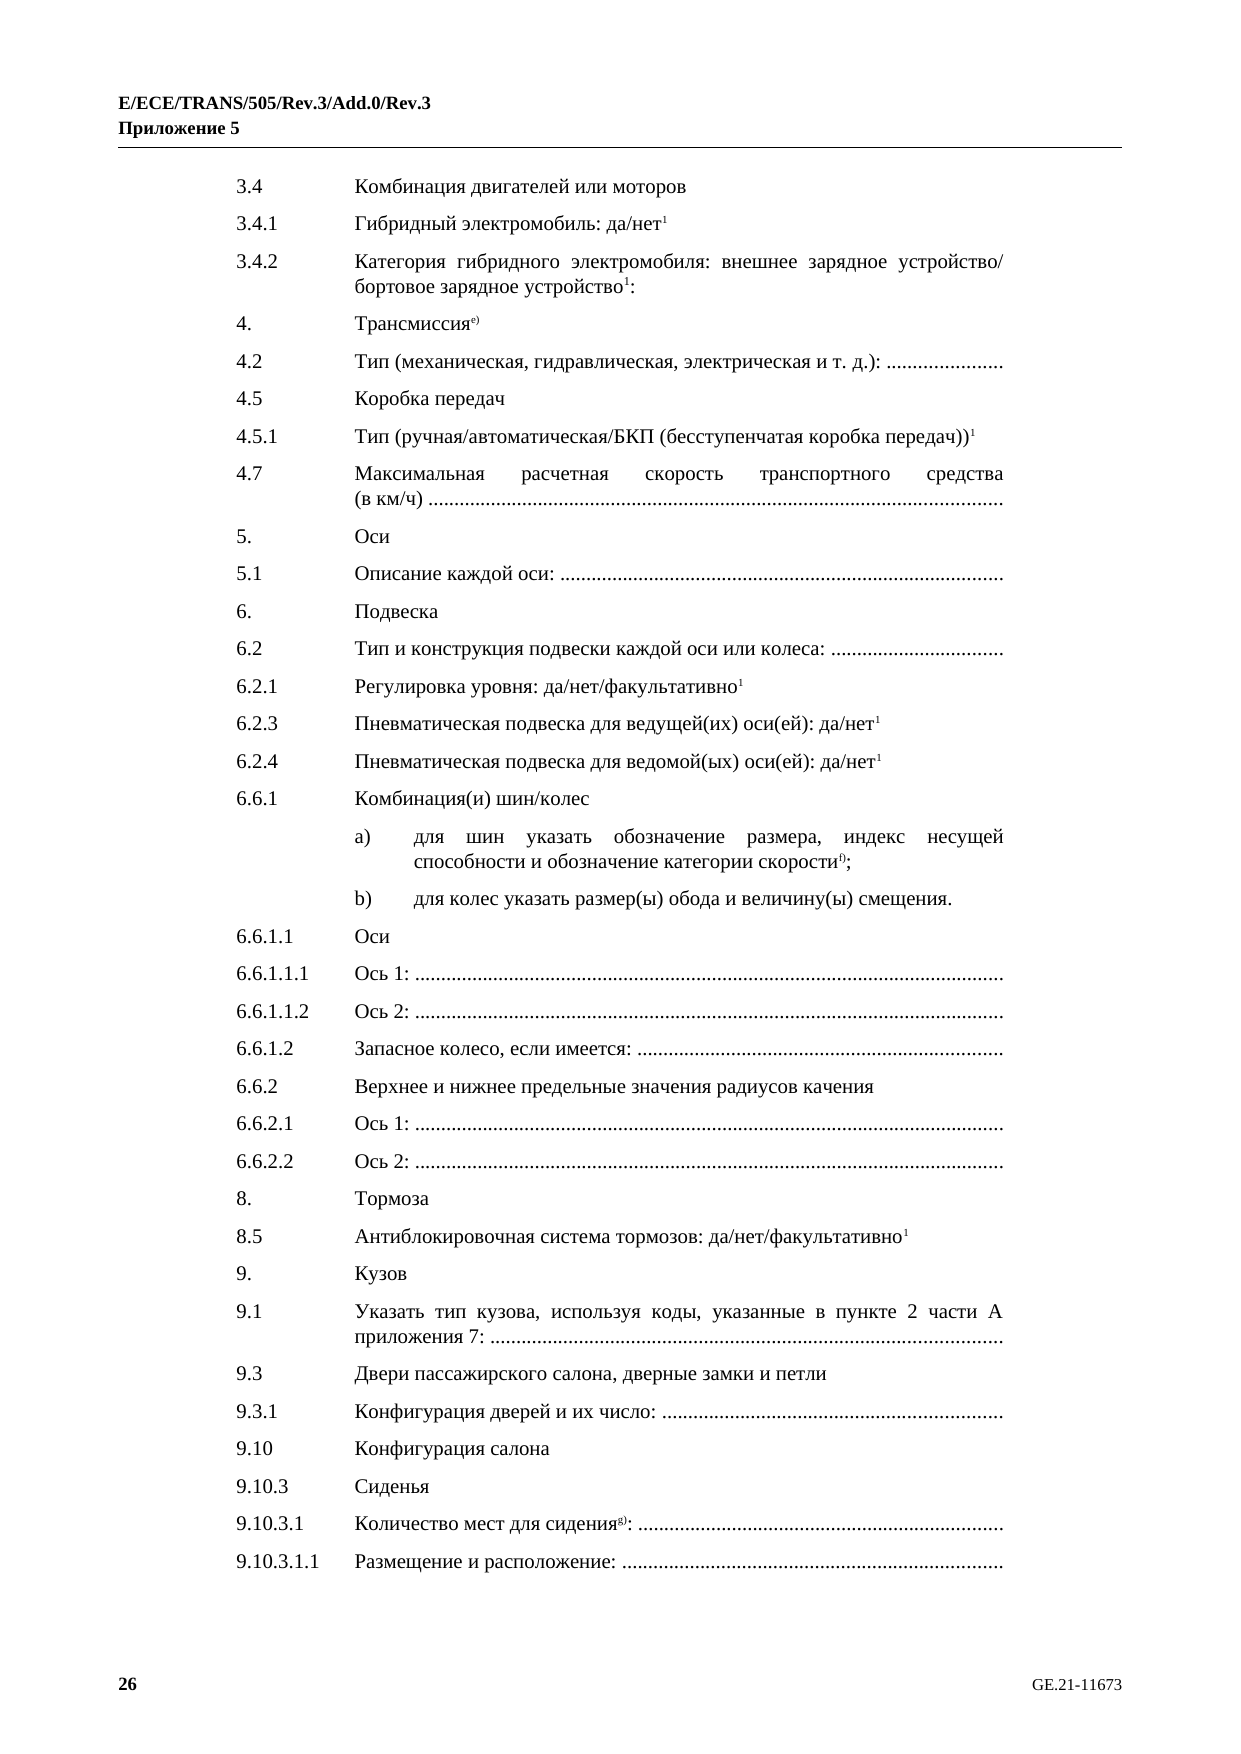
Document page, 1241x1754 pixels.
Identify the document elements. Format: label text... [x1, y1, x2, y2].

text 9.3 Двери пассажирского салона, дверные замки и петли [236, 1360, 1004, 1385]
text 9.10.3 Сиденья [236, 1473, 1004, 1498]
text 4.2 Тип (механическая, гидравлическая, электрическая и т. д.): [236, 348, 1004, 373]
text 8.5 Антиблокировочная система тормозов: да/нет/факультативно1 [236, 1223, 1004, 1248]
text 6.6.2 Верхнее и нижнее предельные значения радиусов качения [236, 1073, 1004, 1098]
text 9.1 Указать тип кузова, используя коды, указанные в пункте 2 части A приложения 7: [236, 1298, 1004, 1348]
text 6.6.1.2 Запасное колесо, если имеется: [236, 1035, 1004, 1060]
text 3.4.2 Категория гибридного электромобиля: внешнее зарядное устройство/ бортовое зарядное устройство1: [236, 248, 1004, 298]
text 6.2.4 Пневматическая подвеска для ведомой(ых) оси(ей): да/нет1 [236, 748, 1004, 773]
text 9.3.1 Конфигурация дверей и их число: [236, 1398, 1004, 1423]
text 6.6.2.1 Ось 1: [236, 1110, 1004, 1135]
text 6. Подвеска [236, 598, 1004, 623]
text 3.4.1 Гибридный электромобиль: да/нет1 [236, 210, 1004, 235]
text 8. Тормоза [236, 1185, 1004, 1210]
text 6.6.1.1.2 Ось 2: [236, 998, 1004, 1023]
text 9.10.3.1 Количество мест для сиденияg): [236, 1510, 1004, 1535]
text 9.10.3.1.1 Размещение и расположение: [236, 1548, 1004, 1573]
text 6.2 Тип и конструкция подвески каждой оси или колеса: [236, 635, 1004, 660]
text 6.2.1 Регулировка уровня: да/нет/факультативно1 [236, 673, 1004, 698]
text 3.4 Комбинация двигателей или моторов [236, 173, 1004, 198]
text 4.5 Коробка передач [236, 385, 1004, 410]
text 6.6.1 Комбинация(и) шин/колес [236, 785, 1004, 810]
text 4. Трансмиссияе) [236, 310, 1004, 335]
text b) для колес указать размер(ы) обода и величину(ы) смещения. [236, 885, 1004, 910]
text 6.6.2.2 Ось 2: [236, 1148, 1004, 1173]
text a) для шин указать обозначение размера, индекс несущей способности и обозначение категории скоростиf); [236, 823, 1004, 873]
text 9. Кузов [236, 1260, 1004, 1285]
text 4.5.1 Тип (ручная/автоматическая/БКП (бесступенчатая коробка передач))1 [236, 423, 1004, 448]
text 5.1 Описание каждой оси: [236, 560, 1004, 585]
text 9.10 Конфигурация салона [236, 1435, 1004, 1460]
text 6.2.3 Пневматическая подвеска для ведущей(их) оси(ей): да/нет1 [236, 710, 1004, 735]
text 6.6.1.1 Оси [236, 923, 1004, 948]
text 5. Оси [236, 523, 1004, 548]
text 6.6.1.1.1 Ось 1: [236, 960, 1004, 985]
text 4.7 Максимальная расчетная скорость транспортного средства (в км/ч) [236, 460, 1004, 510]
